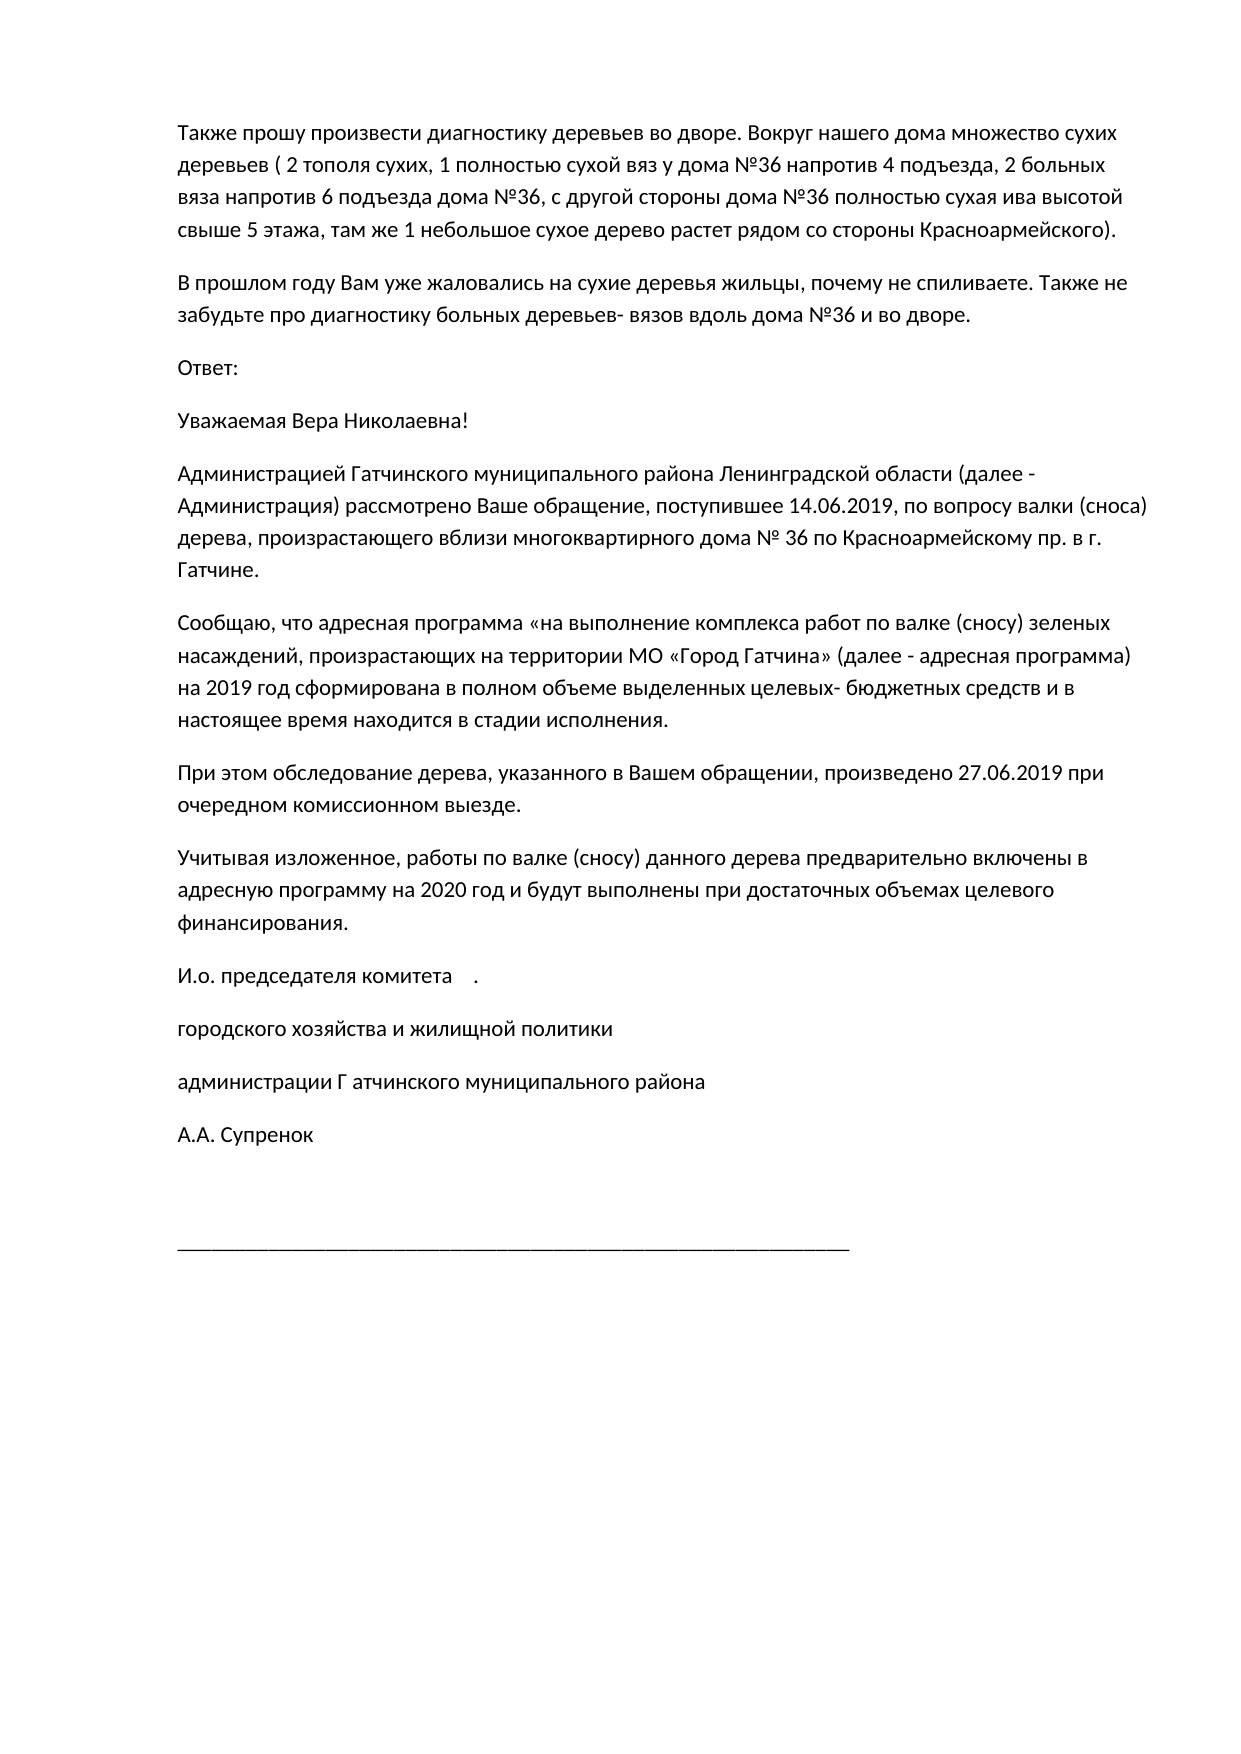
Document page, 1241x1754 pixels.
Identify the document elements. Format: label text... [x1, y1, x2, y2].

text Администрацией Гатчинского муниципального района Ленинградской области (далее - Администрация) рассмотрено Ваше обращение, поступившее 14.06.2019, по вопросу валки (сноса) дерева, произрастающего вблизи многоквартирного дома № 36 по Красноармейскому пр. в г. Гатчине. [177, 459, 1152, 583]
text Сообщаю, что адресная программа «на выполнение комплекса работ по валке (сносу) зеленых насаждений, произрастающих на территории МО «Город Гатчина» (далее - адресная программа) на 2019 год сформирована в полном объеме выделенных целевых- бюджетных средств и в настоящее время находится в стадии исполнения. [177, 608, 1152, 733]
text администрации Г атчинского муниципального района [177, 1067, 1152, 1095]
text И.о. председателя комитета . [177, 961, 1152, 989]
text Также прошу произвести диагностику деревьев во дворе. Вокруг нашего дома множество сухих деревьев ( 2 тополя сухих, 1 полностью сухой вяз у дома №36 напротив 4 подъезда, 2 больных вяза напротив 6 подъезда дома №36, с другой стороны дома №36 полностью сухая ива высотой свыше 5 этажа, там же 1 небольшое сухое дерево растет рядом со стороны Красноармейского). [177, 118, 1152, 243]
text В прошлом году Вам уже жаловались на сухие деревья жильцы, почему не спиливаете. Также не забудьте про диагностику больных деревьев- вязов вдоль дома №36 и во дворе. [177, 268, 1152, 328]
text Ответ: [177, 353, 1152, 381]
text Уважаемая Вера Николаевна! [177, 406, 1152, 434]
text При этом обследование дерева, указанного в Вашем обращении, произведено 27.06.2019 при очередном комиссионном выезде. [177, 758, 1152, 818]
text городского хозяйства и жилищной политики [177, 1014, 1152, 1042]
text Учитывая изложенное, работы по валке (сносу) данного дерева предварительно включены в адресную программу на 2020 год и будут выполнены при достаточных объемах целевого финансирования. [177, 843, 1152, 936]
text А.А. Супренок [177, 1120, 1152, 1148]
text ___________________________________________________________ [177, 1226, 1152, 1254]
